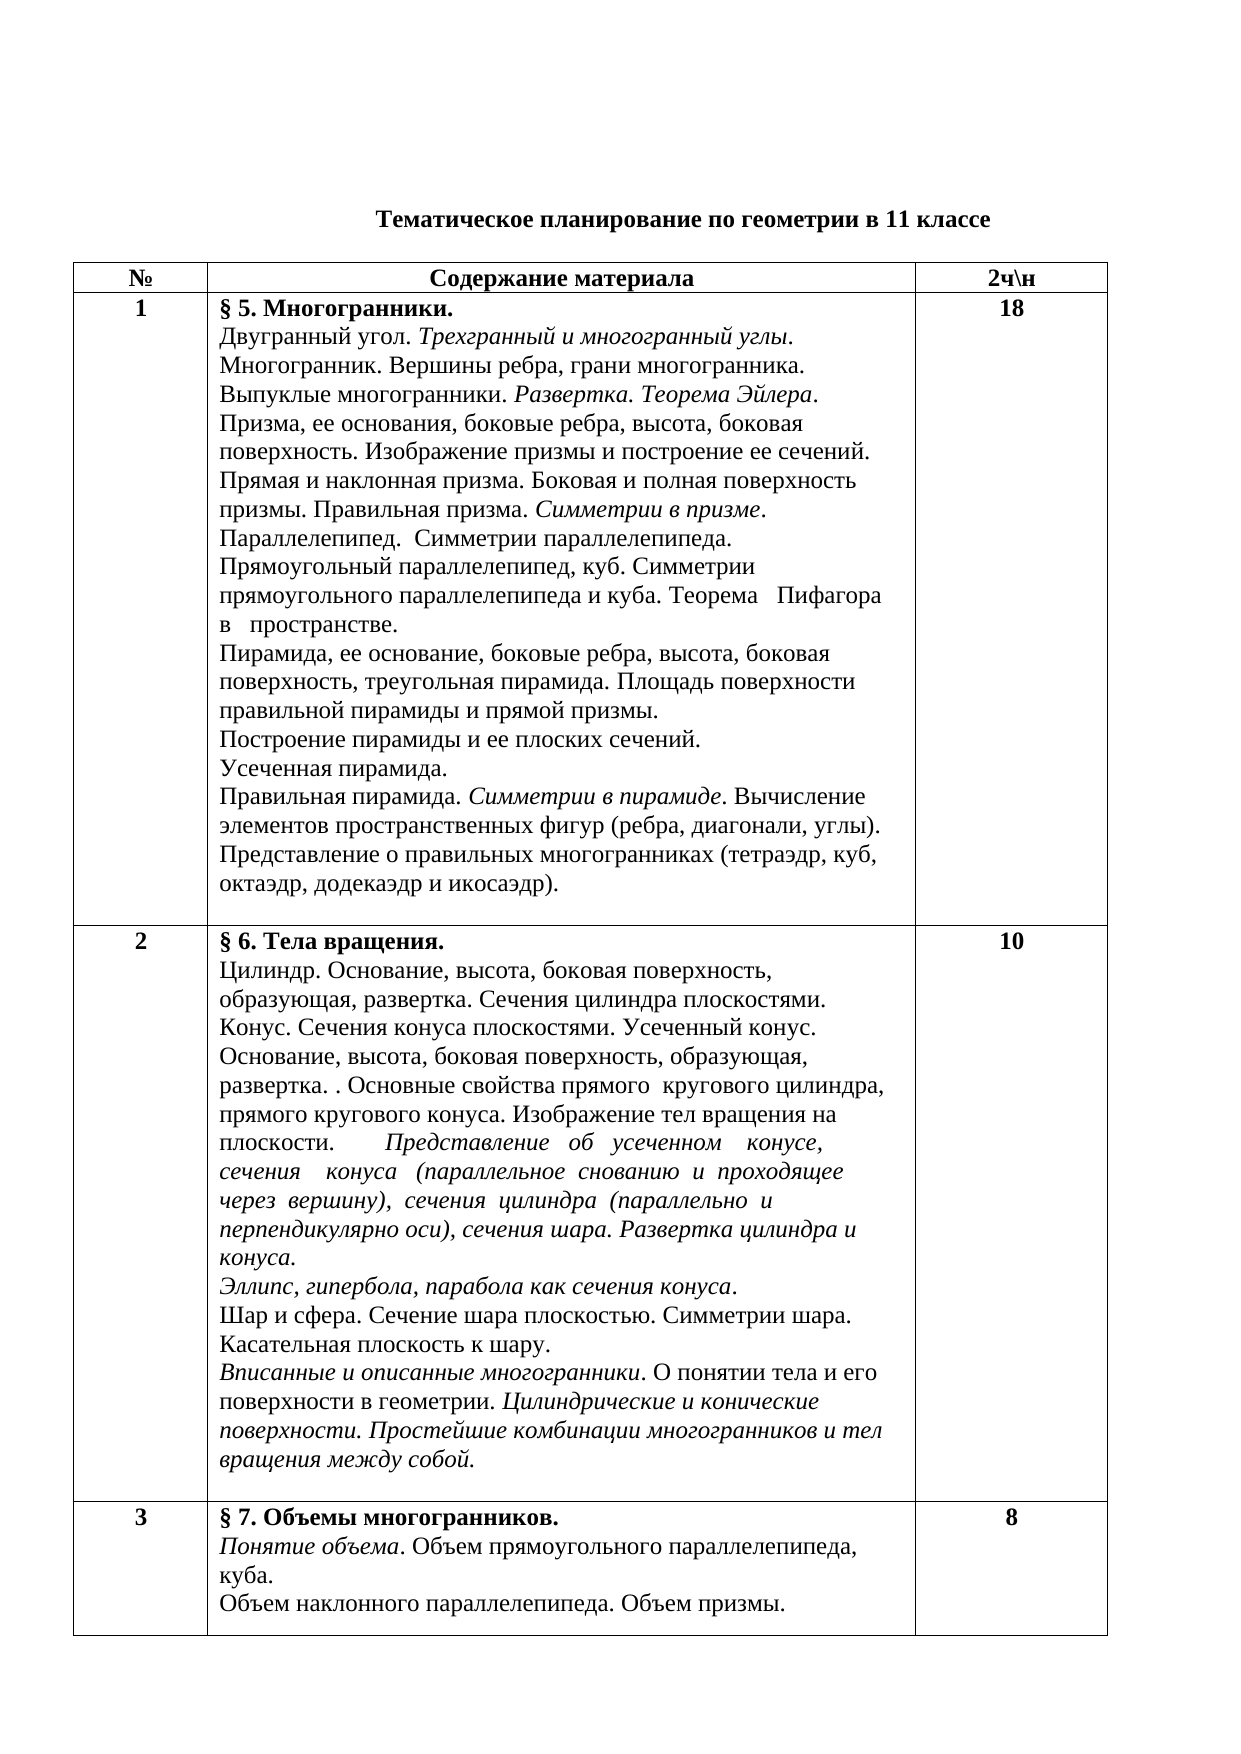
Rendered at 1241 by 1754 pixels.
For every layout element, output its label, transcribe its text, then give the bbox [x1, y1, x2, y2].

table_cell 18 [916, 293, 1107, 925]
table_header 2ч\н [916, 263, 1107, 292]
table_cell 3 [74, 1502, 207, 1635]
table_header № [74, 263, 207, 292]
text Тематическое планирование по геометрии в 11 классе [177, 204, 1152, 233]
table_cell 1 [74, 293, 207, 925]
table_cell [208, 1502, 915, 1635]
table_cell 2 [74, 926, 207, 1501]
table_header Содержание материала [208, 263, 915, 292]
table_cell § 5. Многогранники. Двугранный угол. Трехгранный и многогранный углы. Многогранник. Вершины ребра, грани многогранника. Выпуклые многогранники. Развертка. Теорема Эйлера. Призма, ее основания, боковые ребра, высота, боковая поверхность. Изображение призмы и построение ее сечений. Прямая и наклонная призма. Боковая и полная поверхность призмы. Правильная призма. Симметрии в призме. Параллелепипед. Симметрии параллелепипеда. Прямоугольный параллелепипед, куб. Симметрии прямоугольного параллелепипеда и куба. Теорема Пифагора в пространстве. Пирамида, ее основание, боковые ребра, высота, боковая поверхность, треугольная пирамида. Площадь поверхности правильной пирамиды и прямой призмы. Построение пирамиды и ее плоских сечений. Усеченная пирамида. Правильная пирамида. Симметрии в пирамиде. Вычисление элементов пространственных фигур (ребра, диагонали, углы). Представление о правильных многогранниках (тетраэдр, куб, октаэдр, додекаэдр и икосаэдр). [208, 293, 915, 925]
table_cell 8 [916, 1502, 1107, 1635]
table_cell 10 [916, 926, 1107, 1501]
table_cell § 6. Тела вращения. Цилиндр. Основание, высота, боковая поверхность, образующая, развертка. Сечения цилиндра плоскостями. Конус. Сечения конуса плоскостями. Усеченный конус. Основание, высота, боковая поверхность, образующая, развертка. . Основные свойства прямого кругового цилиндра, прямого кругового конуса. Изображение тел вращения на плоскости. Представление об усеченном конусе, сечения конуса (параллельное снованию и проходящее через вершину), сечения цилиндра (параллельно и перпендикулярно оси), сечения шара. Развертка цилиндра и конуса. Эллипс, гипербола, парабола как сечения конуса. Шар и сфера. Сечение шара плоскостью. Симметрии шара. Касательная плоскость к шару. Вписанные и описанные многогранники. О понятии тела и его поверхности в геометрии. Цилиндрические и конические поверхности. Простейшие комбинации многогранников и тел вращения между собой. [208, 926, 915, 1501]
